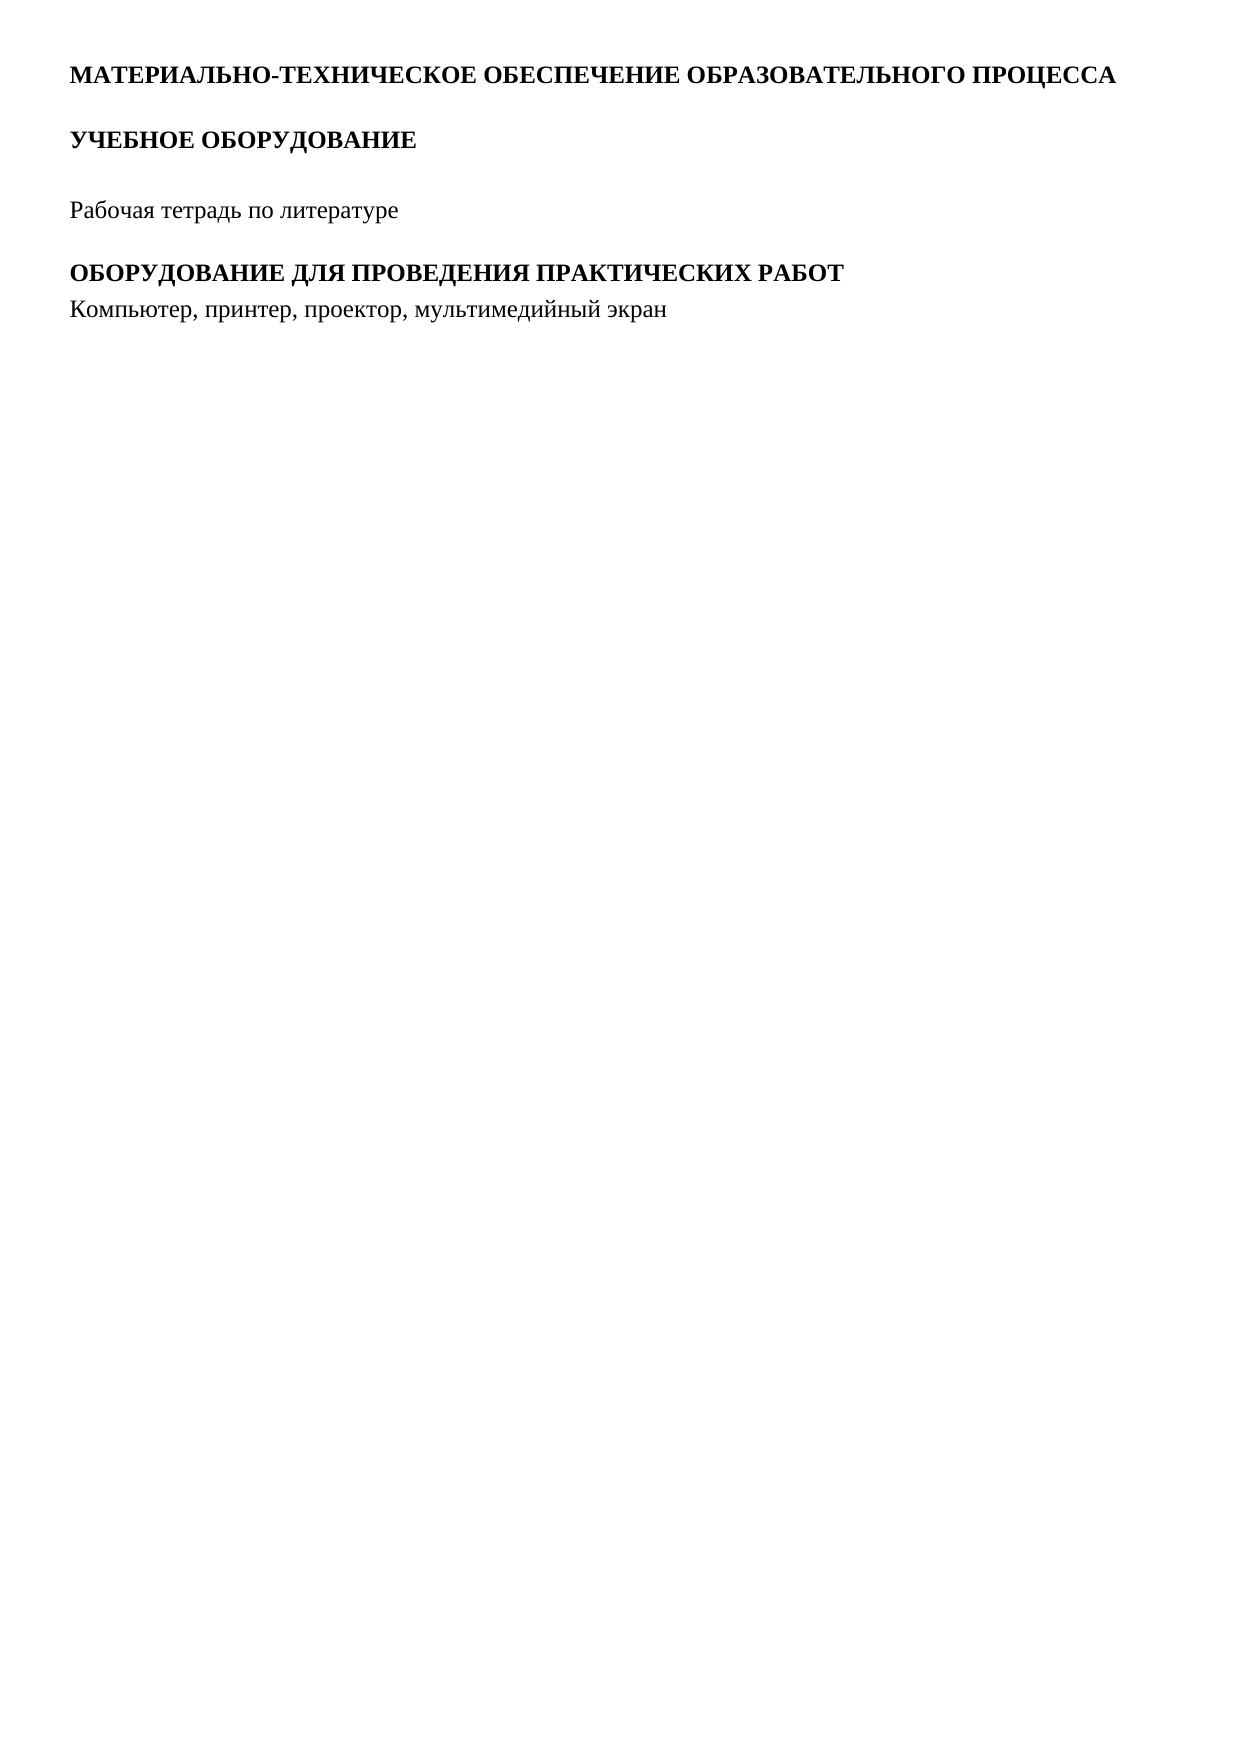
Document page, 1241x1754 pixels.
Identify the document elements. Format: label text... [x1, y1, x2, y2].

text МАТЕРИАЛЬНО-ТЕХНИЧЕСКОЕ ОБЕСПЕЧЕНИЕ ОБРАЗОВАТЕЛЬНОГО ПРОЦЕССА [69, 62, 1172, 89]
text УЧЕБНОЕ ОБОРУДОВАНИЕ Рабочая тетрадь по литературе [69, 125, 422, 223]
text ОБОРУДОВАНИЕ ДЛЯ ПРОВЕДЕНИЯ ПРАКТИЧЕСКИХ РАБОТ Компьютер, принтер, проектор, мультимедийный экран [69, 258, 857, 323]
